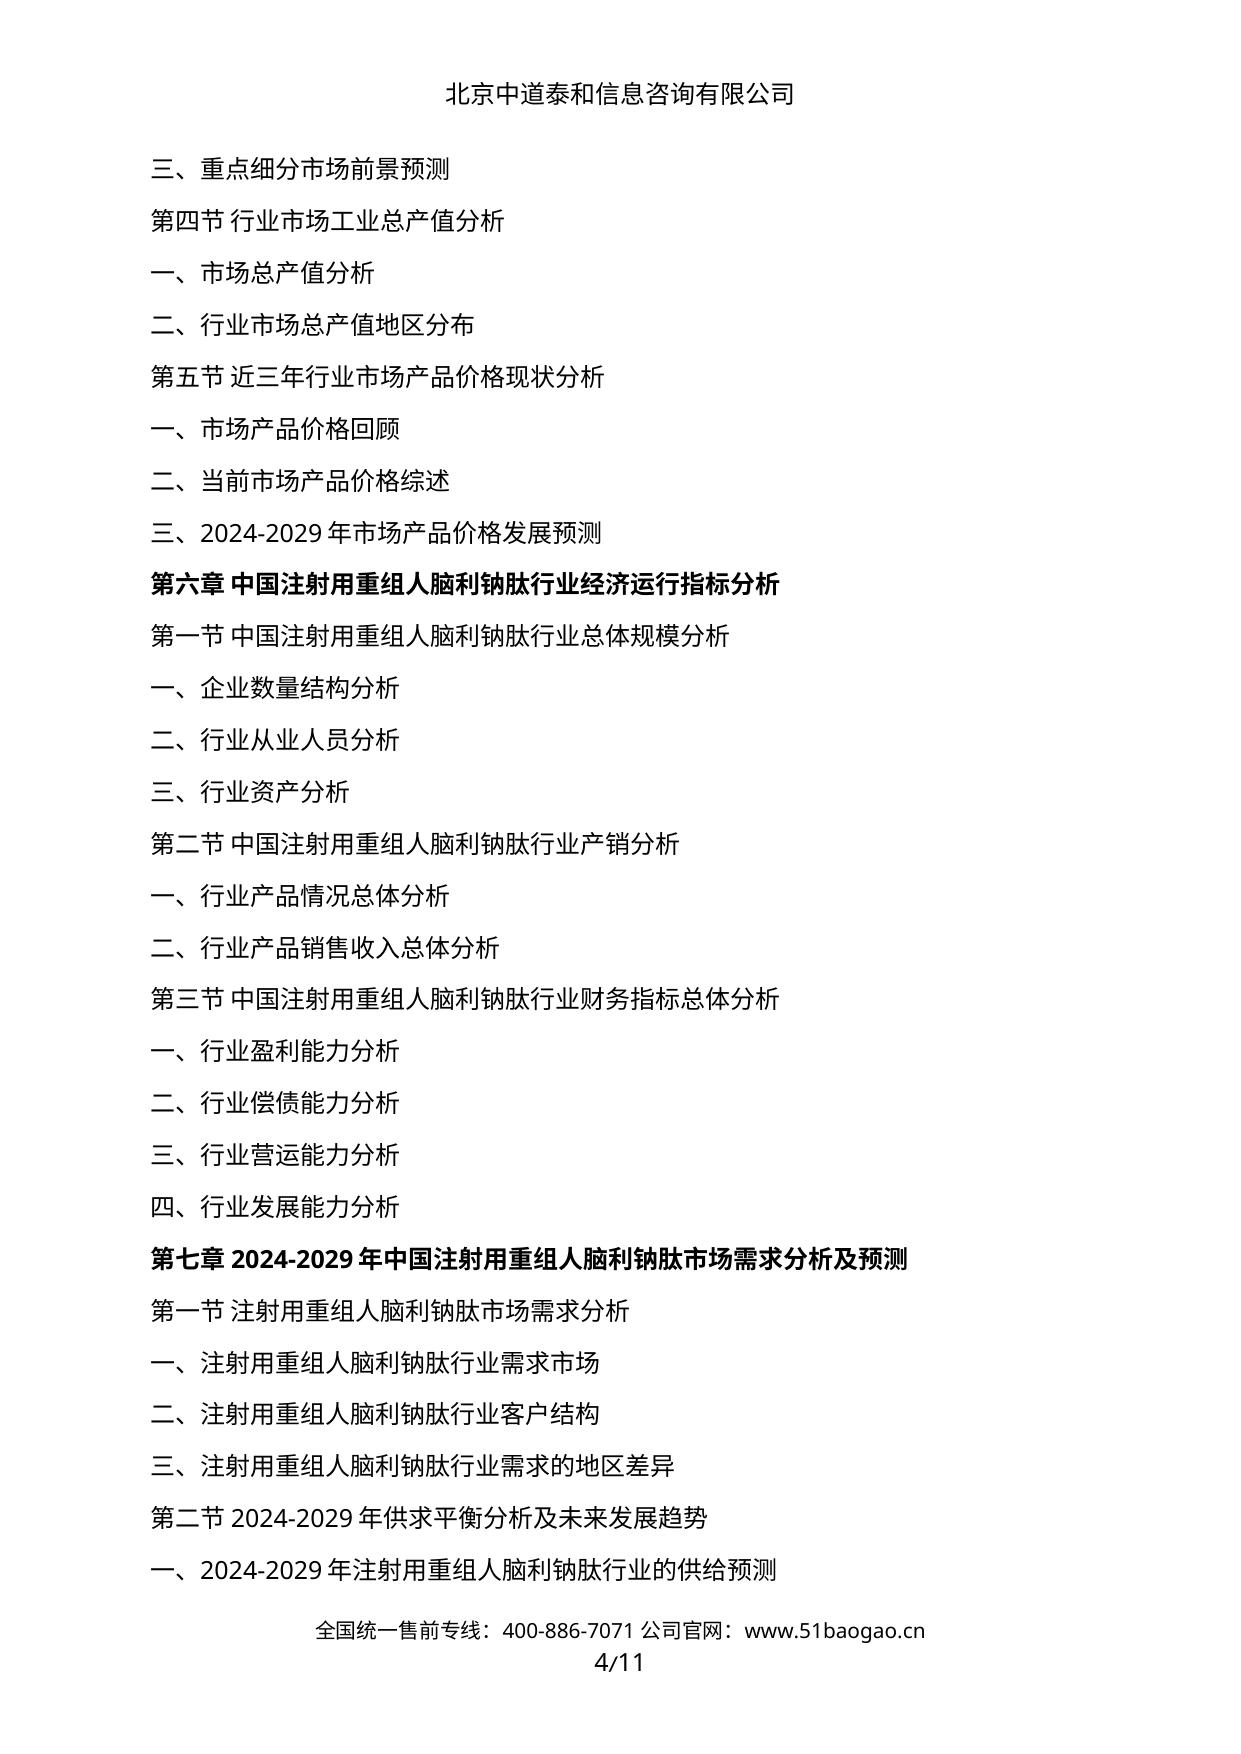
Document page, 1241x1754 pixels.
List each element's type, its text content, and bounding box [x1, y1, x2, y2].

text 二、行业偿债能力分析 [150, 1084, 1090, 1120]
text 一、2024-2029年注射用重组人脑利钠肽行业的供给预测 [150, 1551, 1090, 1587]
text 二、当前市场产品价格综述 [150, 461, 1090, 497]
text 第四节 行业市场工业总产值分析 [150, 202, 1090, 238]
text 一、企业数量结构分析 [150, 669, 1090, 705]
text 第二节 2024-2029年供求平衡分析及未来发展趋势 [150, 1499, 1090, 1535]
text 第五节 近三年行业市场产品价格现状分析 [150, 357, 1090, 394]
text 三、行业资产分析 [150, 772, 1090, 809]
text 二、行业市场总产值地区分布 [150, 306, 1090, 342]
text 一、市场产品价格回顾 [150, 409, 1090, 446]
text 第一节 中国注射用重组人脑利钠肽行业总体规模分析 [150, 617, 1090, 653]
text 第一节 注射用重组人脑利钠肽市场需求分析 [150, 1291, 1090, 1327]
text 三、注射用重组人脑利钠肽行业需求的地区差异 [150, 1447, 1090, 1483]
text 二、行业产品销售收入总体分析 [150, 928, 1090, 964]
text 第三节 中国注射用重组人脑利钠肽行业财务指标总体分析 [150, 980, 1090, 1016]
text 第七章 2024-2029年中国注射用重组人脑利钠肽市场需求分析及预测 [150, 1239, 1090, 1276]
text 一、行业盈利能力分析 [150, 1032, 1090, 1068]
text 二、注射用重组人脑利钠肽行业客户结构 [150, 1395, 1090, 1431]
text 四、行业发展能力分析 [150, 1187, 1090, 1224]
text 三、2024-2029年市场产品价格发展预测 [150, 513, 1090, 549]
text 一、注射用重组人脑利钠肽行业需求市场 [150, 1343, 1090, 1379]
text 一、行业产品情况总体分析 [150, 876, 1090, 912]
text 第二节 中国注射用重组人脑利钠肽行业产销分析 [150, 824, 1090, 861]
text 三、行业营运能力分析 [150, 1136, 1090, 1172]
text 二、行业从业人员分析 [150, 721, 1090, 757]
text 三、重点细分市场前景预测 [150, 150, 1090, 186]
text 第六章 中国注射用重组人脑利钠肽行业经济运行指标分析 [150, 565, 1090, 601]
text 一、市场总产值分析 [150, 254, 1090, 290]
